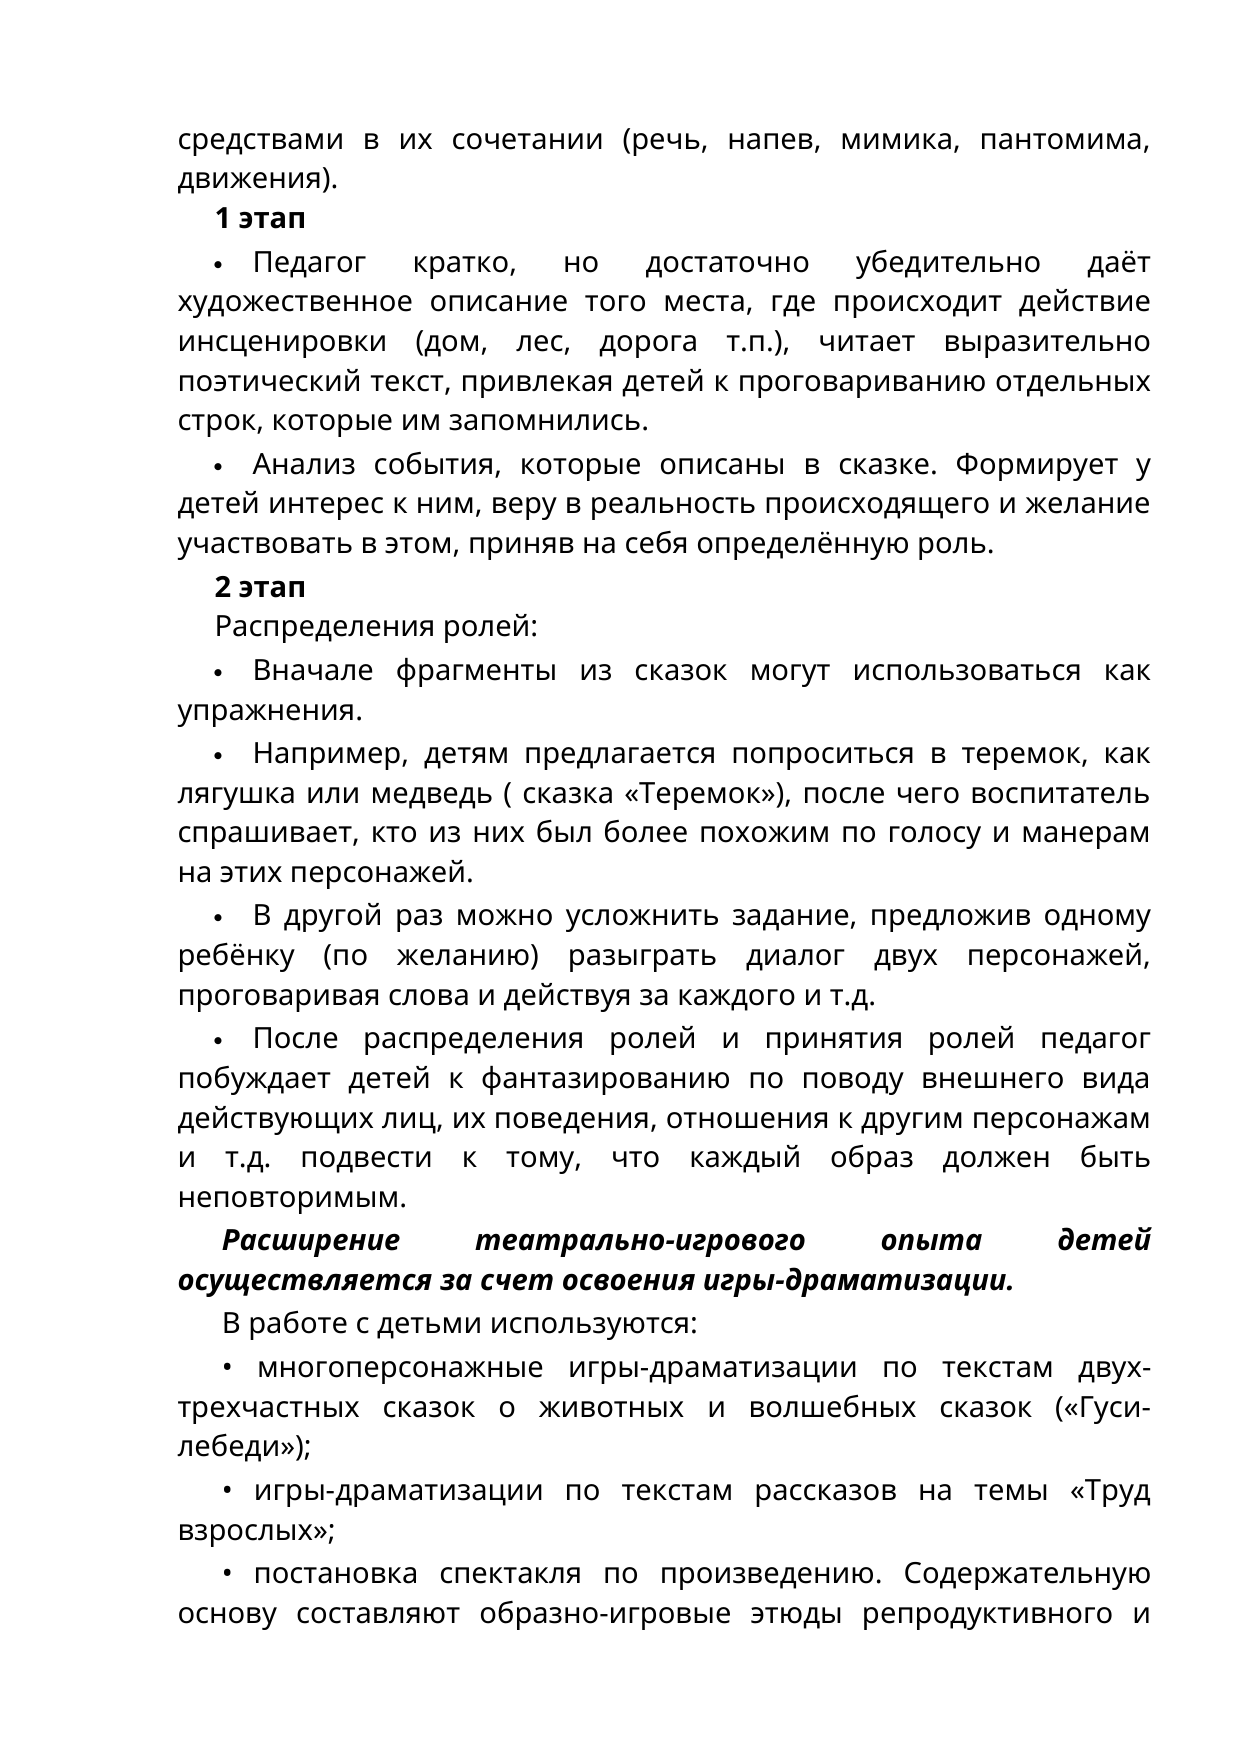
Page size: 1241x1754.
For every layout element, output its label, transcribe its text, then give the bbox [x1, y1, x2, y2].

list Анализ события, которые описаны в сказке. Формирует у детей интерес к ним, веру в реальность происходящего и желание участвовать в этом, приняв на себя определённую роль. [177, 443, 1152, 562]
text Распределения ролей: [177, 606, 1152, 645]
list После распределения ролей и принятия ролей педагог побуждает детей к фантазированию по поводу внешнего вида действующих лиц, их поведения, отношения к другим персонажам и т.д. подвести к тому, что каждый образ должен быть неповторимым. [177, 1017, 1152, 1216]
list Например, детям предлагается попроситься в теремок, как лягушка или медведь ( сказка «Теремок»), после чего воспитатель спрашивает, кто из них был более похожим по голосу и манерам на этих персонажей. [177, 732, 1152, 891]
text 2 этап [177, 566, 1152, 606]
text 1 этап [177, 197, 1152, 237]
list Вначале фрагменты из сказок могут использоваться как упражнения. [177, 649, 1152, 728]
list В другой раз можно усложнить задание, предложив одному ребёнку (по желанию) разыграть диалог двух персонажей, проговаривая слова и действуя за каждого и т.д. [177, 895, 1152, 1014]
text Расширение театрально-игрового опыта детей осуществляется за счет освоения игры-драматизации. [177, 1220, 1152, 1299]
text • игры-драматизации по текстам рассказов на темы «Труд взрослых»; [177, 1469, 1152, 1548]
text • многоперсонажные игры-драматизации по текстам двух- трехчастных сказок о животных и волшебных сказок («Гуси-лебеди»); [177, 1346, 1152, 1465]
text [177, 118, 1152, 197]
list Педагог кратко, но достаточно убедительно даёт художественное описание того места, где происходит действие инсценировки (дом, лес, дорога т.п.), читает выразительно поэтический текст, привлекая детей к проговариванию отдельных строк, которые им запомнились. [177, 241, 1152, 439]
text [177, 1552, 1152, 1632]
text В работе с детьми используются: [177, 1303, 1152, 1342]
